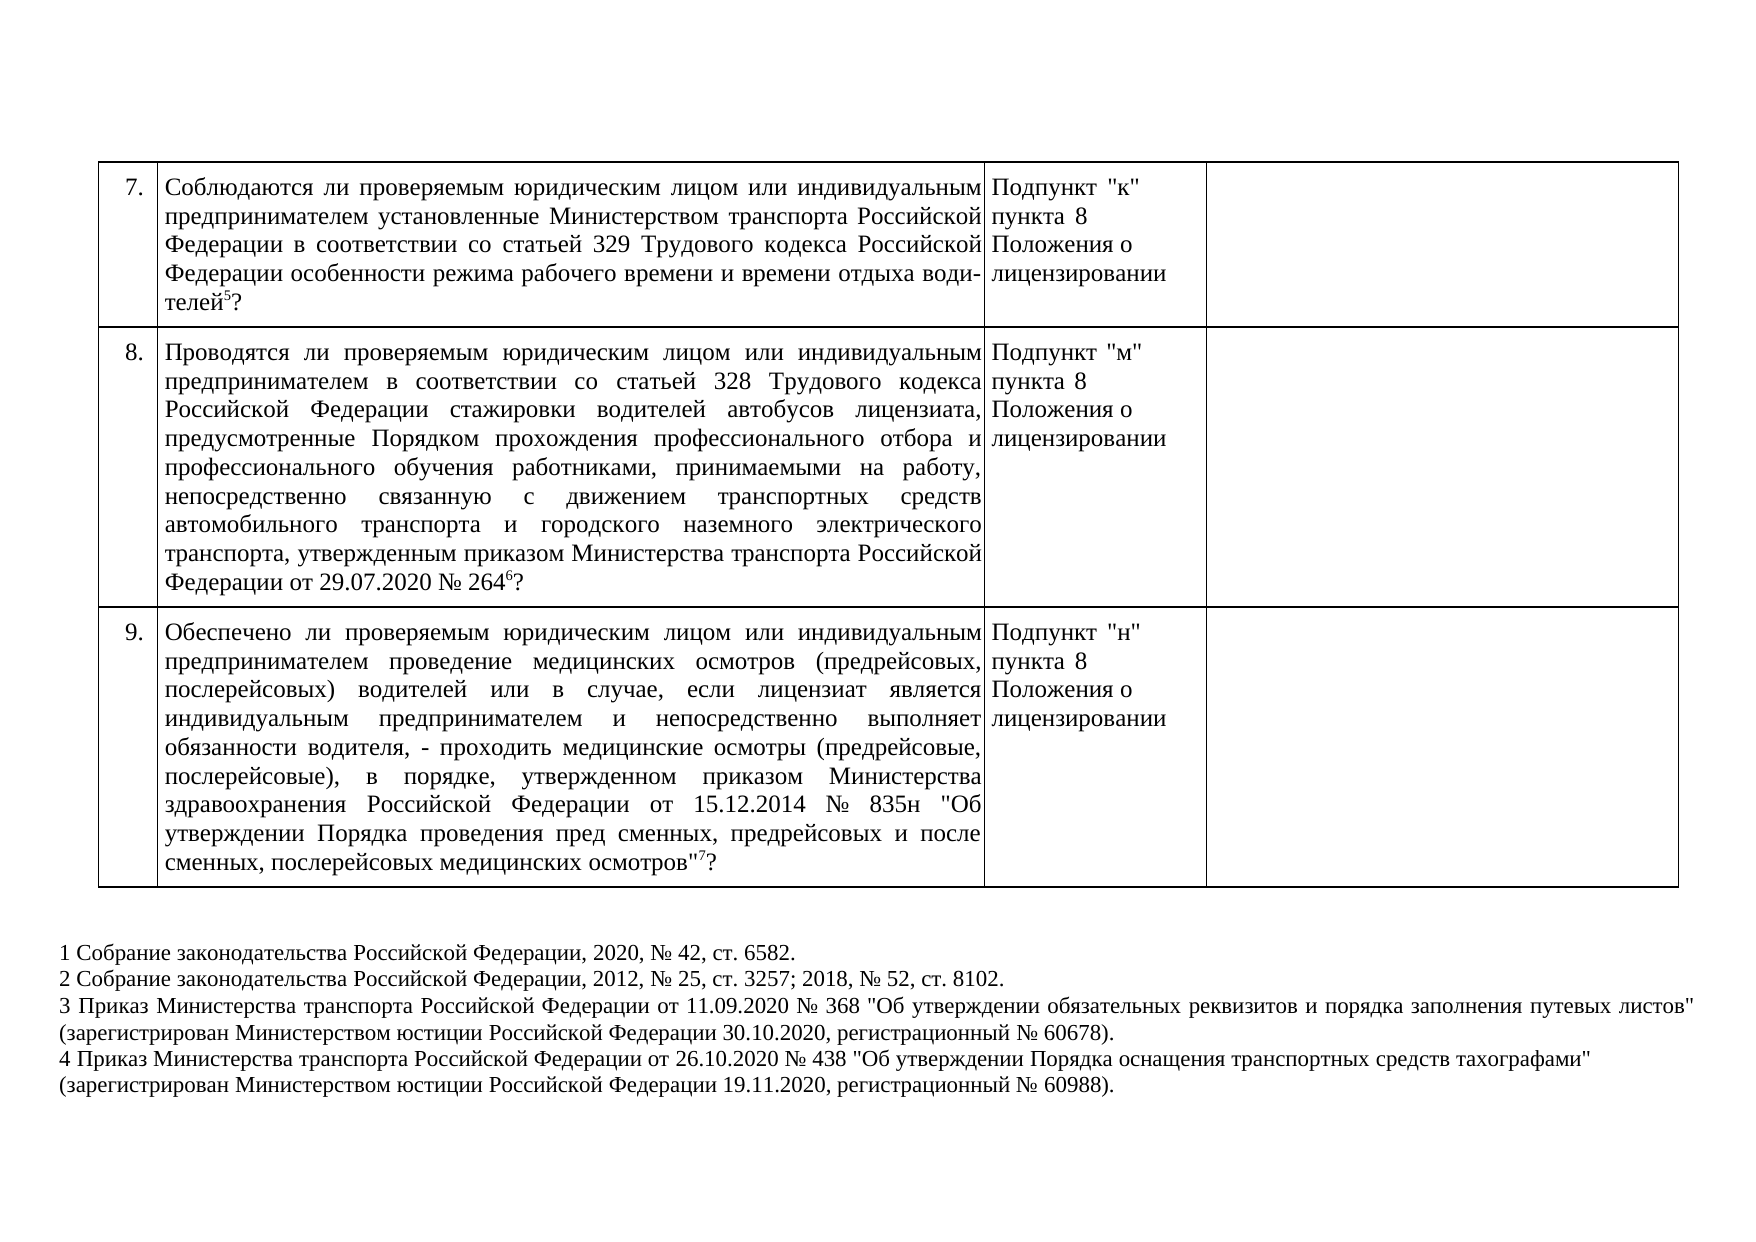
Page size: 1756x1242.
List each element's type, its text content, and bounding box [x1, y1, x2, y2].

table_cell [1207, 608, 1678, 886]
table_cell Подпункт "н" пункта 8 Положения о лицензировании [985, 608, 1206, 886]
table_header [1207, 163, 1678, 326]
list Приказ Министерства транспорта Российской Федерации от 26.10.2020 № 438 "Об утверждении Порядка оснащения транспортных средств тахографами" (зарегистрирован Министерством юстиции Российской Федерации 19.11.2020, регистрационный № 60988). [59, 1045, 1700, 1098]
table_cell Проводятся ли проверяемым юридическим лицом или индивидуальным предпринимателем в соответствии со статьей 328 Трудового кодекса Российской Федерации стажировки водителей автобусов лицензиата, предусмотренные Порядком прохождения профессионального отбора и профессионального обучения работниками, принимаемыми на работу, непосредственно связанную с движением транспортных средств автомобильного транспорта и городского наземного электрического транспорта, утвержденным приказом Министерства транспорта Российской Федерации от 29.07.2020 № 2646? [158, 328, 984, 606]
table_cell Подпункт "м" пункта 8 Положения о лицензировании [985, 328, 1206, 606]
list Собрание законодательства Российской Федерации, 2012, № 25, ст. 3257; 2018, № 52, ст. 8102. [59, 966, 1718, 992]
list Приказ Министерства транспорта Российской Федерации от 11.09.2020 № 368 "Об утверждении обязательных реквизитов и порядка заполнения путевых листов" (зарегистрирован Министерством юстиции Российской Федерации 30.10.2020, регистрационный № 60678). [59, 992, 1699, 1045]
list Собрание законодательства Российской Федерации, 2020, № 42, ст. 6582. [59, 940, 1718, 966]
table_cell [1207, 328, 1678, 606]
table_cell Обеспечено ли проверяемым юридическим лицом или индивидуальным предпринимателем проведение медицинских осмотров (предрейсовых, послерейсовых) водителей или в случае, если лицензиат является индивидуальным предпринимателем и непосредственно выполняет обязанности водителя, - проходить медицинские осмотры (предрейсовые, послерейсовые), в порядке, утвержденном приказом Министерства здравоохранения Российской Федерации от 15.12.2014 № 835н "Об утверждении Порядка проведения пред сменных, предрейсовых и после сменных, послерейсовых медицинских осмотров"7? [158, 608, 984, 886]
table_cell 9. [99, 608, 157, 886]
table_header Подпункт "к" пункта 8 Положения о лицензировании [985, 163, 1206, 326]
table_header Соблюдаются ли проверяемым юридическим лицом или индивидуальным предпринимателем установленные Министерством транспорта Российской Федерации в соответствии со статьей 329 Трудового кодекса Российской Федерации особенности режима рабочего времени и времени отдыха води- телей5? [158, 163, 984, 326]
table_cell 8. [99, 328, 157, 606]
table_header 7. [99, 163, 157, 326]
